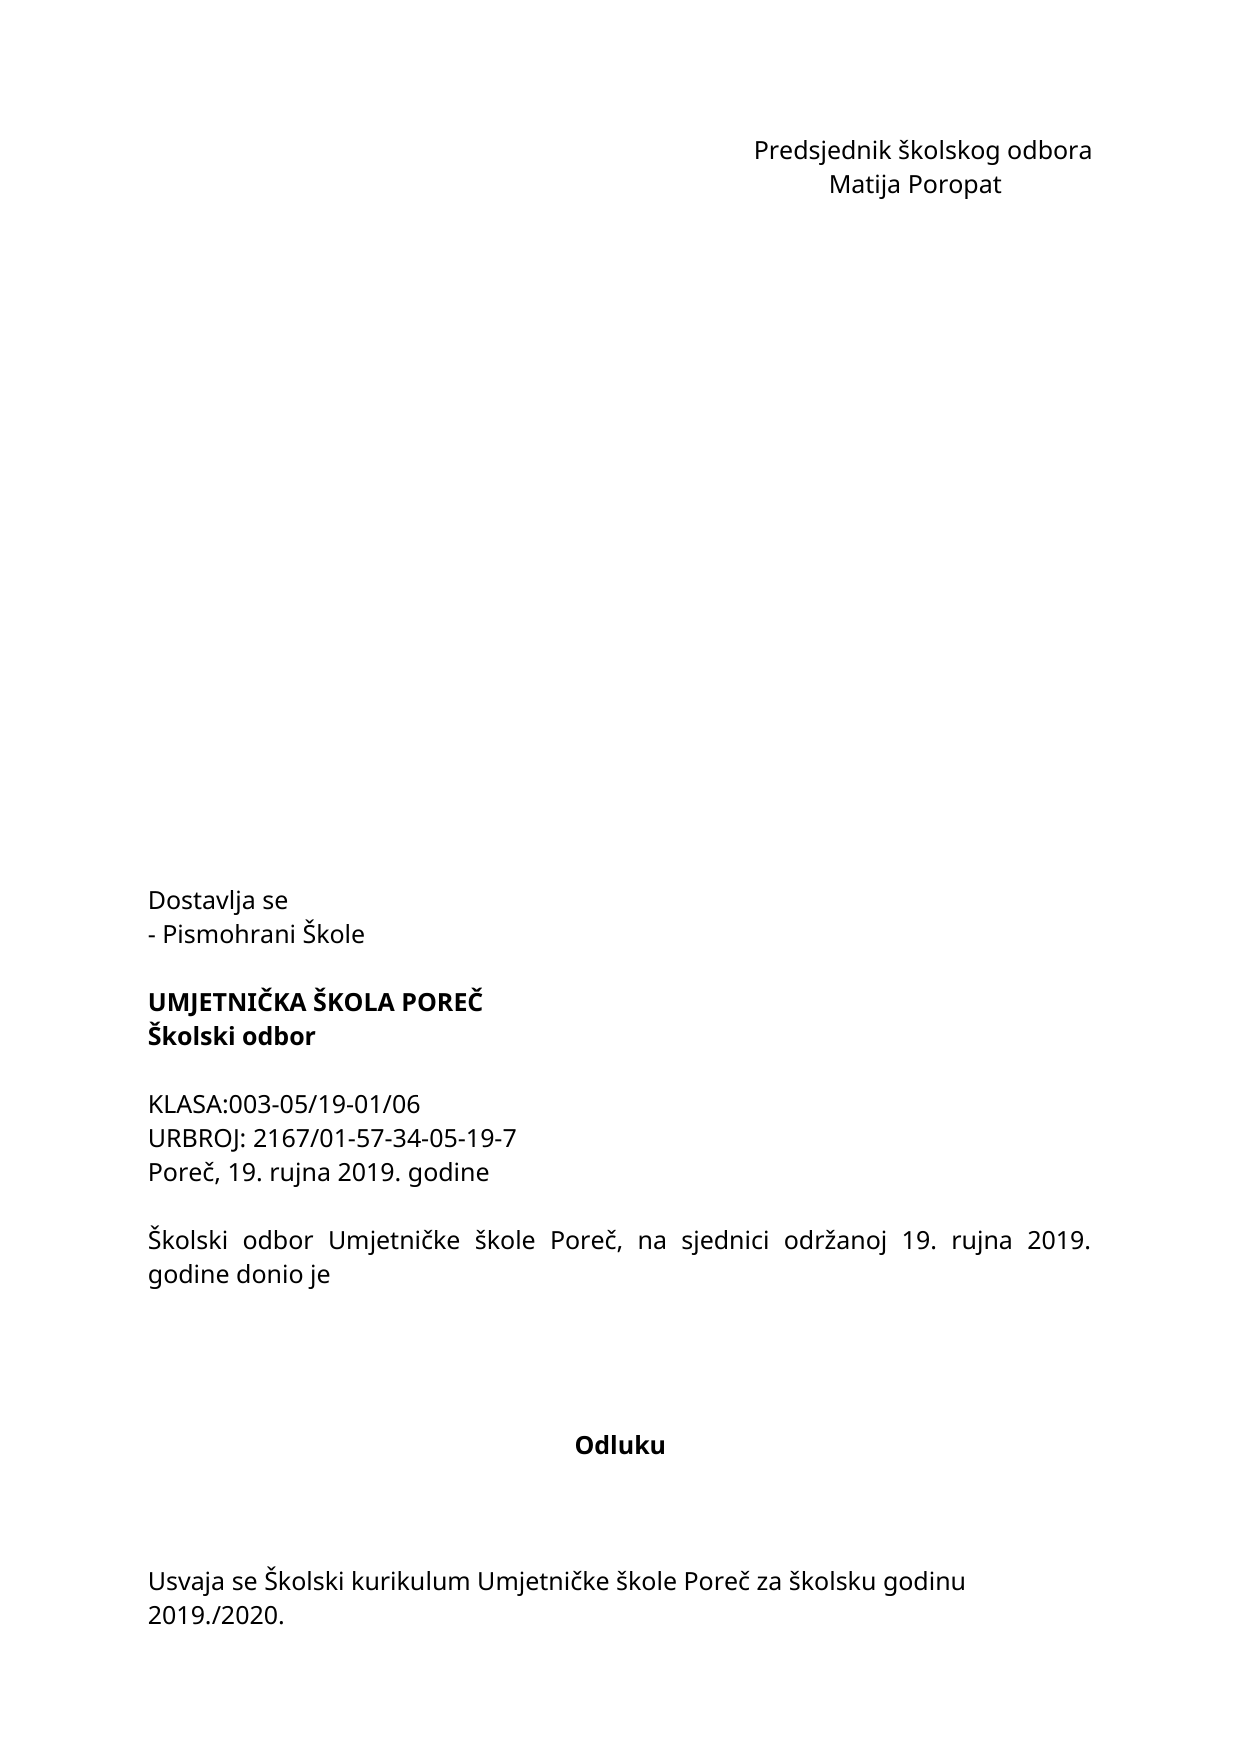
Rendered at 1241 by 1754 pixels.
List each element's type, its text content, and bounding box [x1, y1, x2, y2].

text UMJETNIČKA ŠKOLA POREČ [148, 984, 1093, 1018]
text URBROJ: 2167/01-57-34-05-19-7 [148, 1121, 1093, 1155]
text Usvaja se Školski kurikulum Umjetničke škole Poreč za školsku godinu 2019./2020. [148, 1563, 1093, 1632]
text Odluku [148, 1427, 1093, 1461]
text Matija Poropat [664, 167, 1093, 201]
text Školski odbor [148, 1018, 1093, 1053]
text Predsjednik školskog odbora [148, 133, 1093, 167]
text - Pismohrani Škole [148, 916, 1093, 950]
text Dostavlja se [148, 882, 1093, 916]
text KLASA:003-05/19-01/06 [148, 1087, 1093, 1121]
text Školski odbor Umjetničke škole Poreč, na sjednici održanoj 19. rujna 2019. godine donio je [148, 1223, 1093, 1291]
text Poreč, 19. rujna 2019. godine [148, 1155, 1093, 1189]
